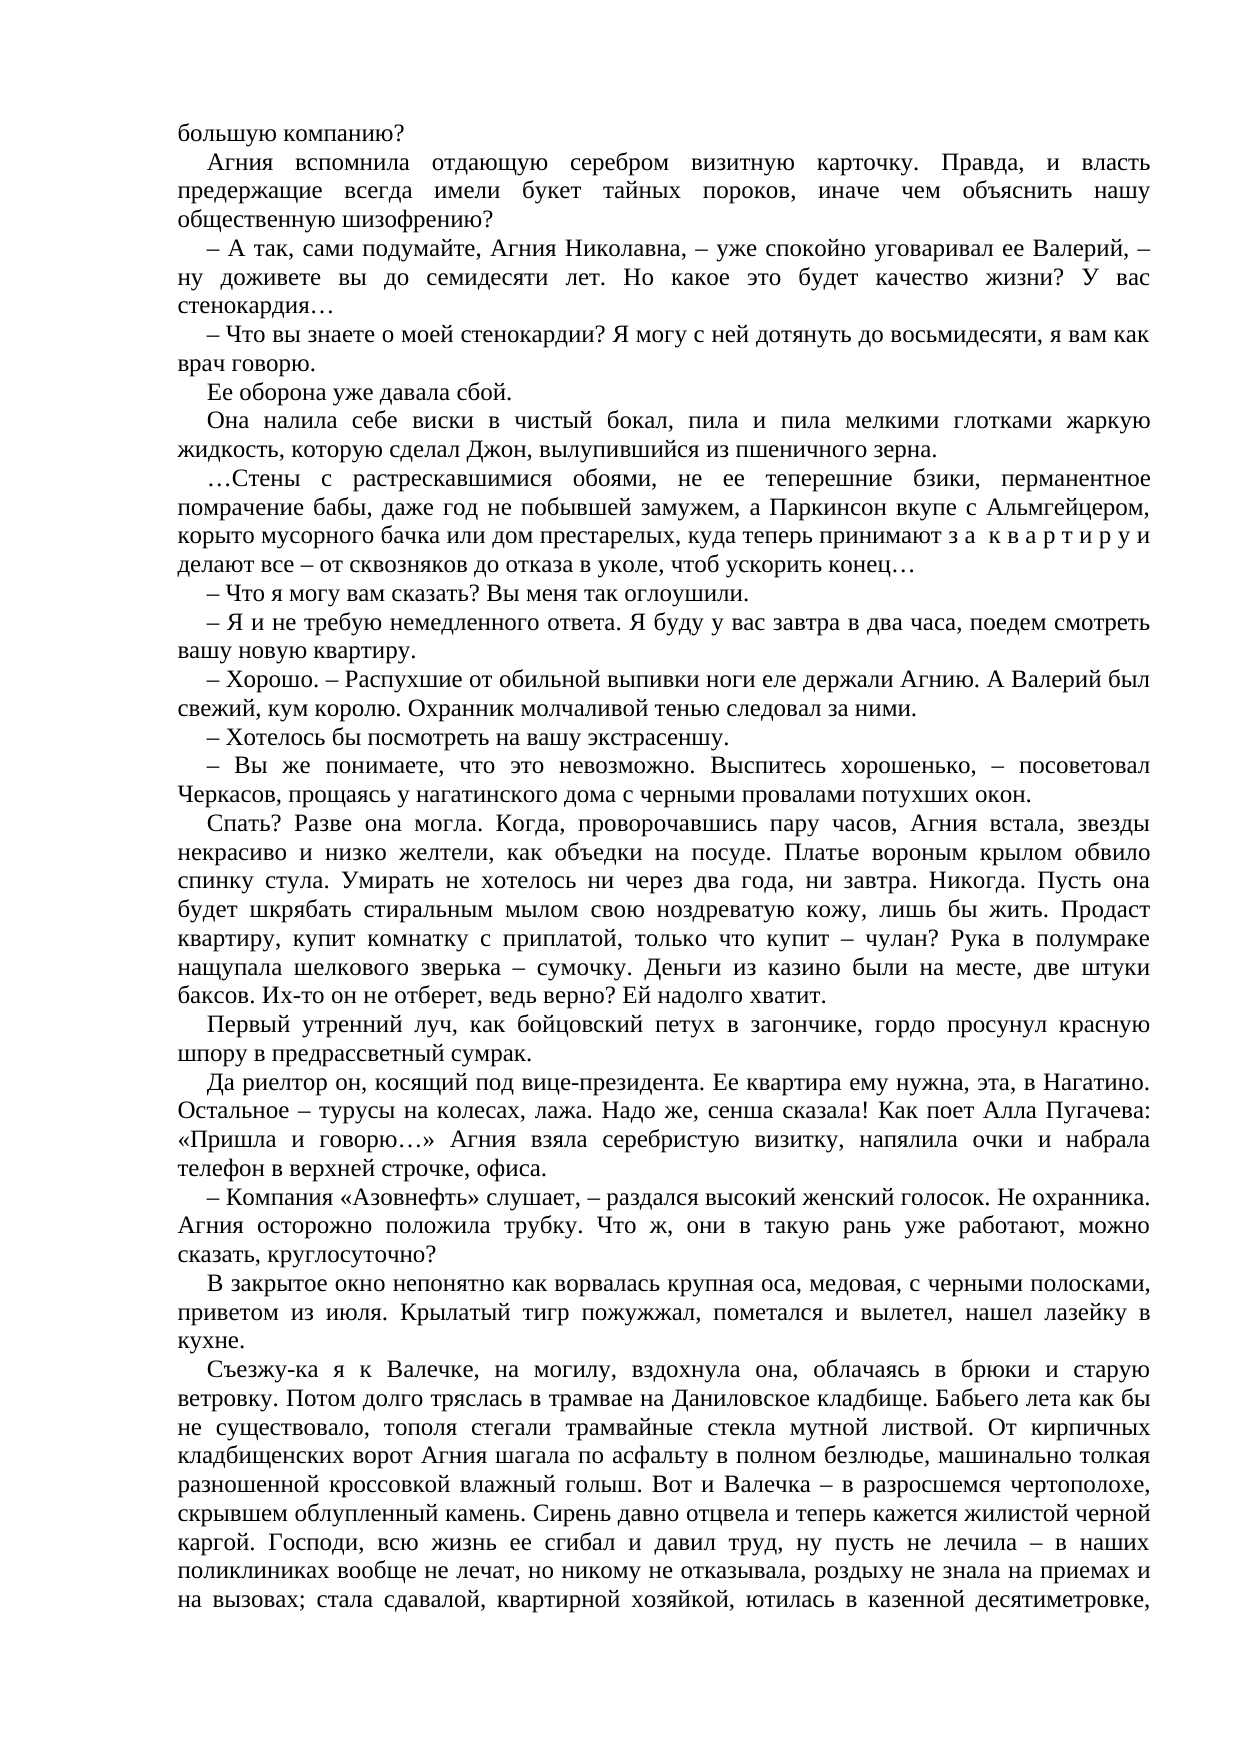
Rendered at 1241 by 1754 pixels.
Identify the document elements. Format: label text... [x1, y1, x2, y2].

text – Вы же понимаете, что это невозможно. Выспитесь хорошенько, – посоветовал Черкасов, прощаясь у нагатинского дома с черными провалами потухших окон. [177, 751, 1152, 808]
text – Что я могу вам сказать? Вы меня так оглоушили. [177, 578, 1152, 607]
text Ее оборона уже давала сбой. [177, 377, 1152, 406]
text – Я и не требую немедленного ответа. Я буду у вас завтра в два часа, поедем смотреть вашу новую квартиру. [177, 607, 1152, 664]
text – Компания «Азовнефть» слушает, – раздался высокий женский голосок. Не охранника. Агния осторожно положила трубку. Что ж, они в такую рань уже работают, можно сказать, круглосуточно? [177, 1182, 1152, 1268]
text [177, 118, 1152, 147]
text Спать? Разве она могла. Когда, проворочавшись пару часов, Агния встала, звезды некрасиво и низко желтели, как объедки на посуде. Платье вороным крылом обвило спинку стула. Умирать не хотелось ни через два года, ни завтра. Никогда. Пусть она будет шкрябать стиральным мылом свою ноздреватую кожу, лишь бы жить. Продаст квартиру, купит комнатку с приплатой, только что купит – чулан? Рука в полумраке нащупала шелкового зверька – сумочку. Деньги из казино были на месте, две штуки баксов. Их-то он не отберет, ведь верно? Ей надолго хватит. [177, 808, 1152, 1009]
text – А так, сами подумайте, Агния Николавна, – уже спокойно уговаривал ее Валерий, – ну доживете вы до семидесяти лет. Но какое это будет качество жизни? У вас стенокардия… [177, 233, 1152, 319]
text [177, 1354, 1152, 1613]
text Первый утренний луч, как бойцовский петух в загончике, гордо просунул красную шпору в предрассветный сумрак. [177, 1009, 1152, 1067]
text – Хорошо. – Распухшие от обильной выпивки ноги еле держали Агнию. А Валерий был свежий, кум королю. Охранник молчаливой тенью следовал за ними. [177, 664, 1152, 722]
text Да риелтор он, косящий под вице-президента. Ее квартира ему нужна, эта, в Нагатино. Остальное – турусы на колесах, лажа. Надо же, сенша сказала! Как поет Алла Пугачева: «Пришла и говорю…» Агния взяла серебристую визитку, напялила очки и набрала телефон в верхней строчке, офиса. [177, 1067, 1152, 1182]
text – Хотелось бы посмотреть на вашу экстрасеншу. [177, 722, 1152, 751]
text В закрытое окно непонятно как ворвалась крупная оса, медовая, с черными полосками, приветом из июля. Крылатый тигр пожужжал, пометался и вылетел, нашел лазейку в кухне. [177, 1268, 1152, 1354]
text Агния вспомнила отдающую серебром визитную карточку. Правда, и власть предержащие всегда имели букет тайных пороков, иначе чем объяснить нашу общественную шизофрению? [177, 147, 1152, 233]
text Она налила себе виски в чистый бокал, пила и пила мелкими глотками жаркую жидкость, которую сделал Джон, вылупившийся из пшеничного зерна. [177, 406, 1152, 463]
text – Что вы знаете о моей стенокардии? Я могу с ней дотянуть до восьмидесяти, я вам как врач говорю. [177, 319, 1152, 377]
text …Стены с растрескавшимися обоями, не ее теперешние бзики, перманентное помрачение бабы, даже год не побывшей замужем, а Паркинсон вкупе с Альмгейцером, корыто мусорного бачка или дом престарелых, куда теперь принимают з а к в а р т и р у и делают все – от сквозняков до отказа в уколе, чтоб ускорить конец… [177, 463, 1152, 578]
